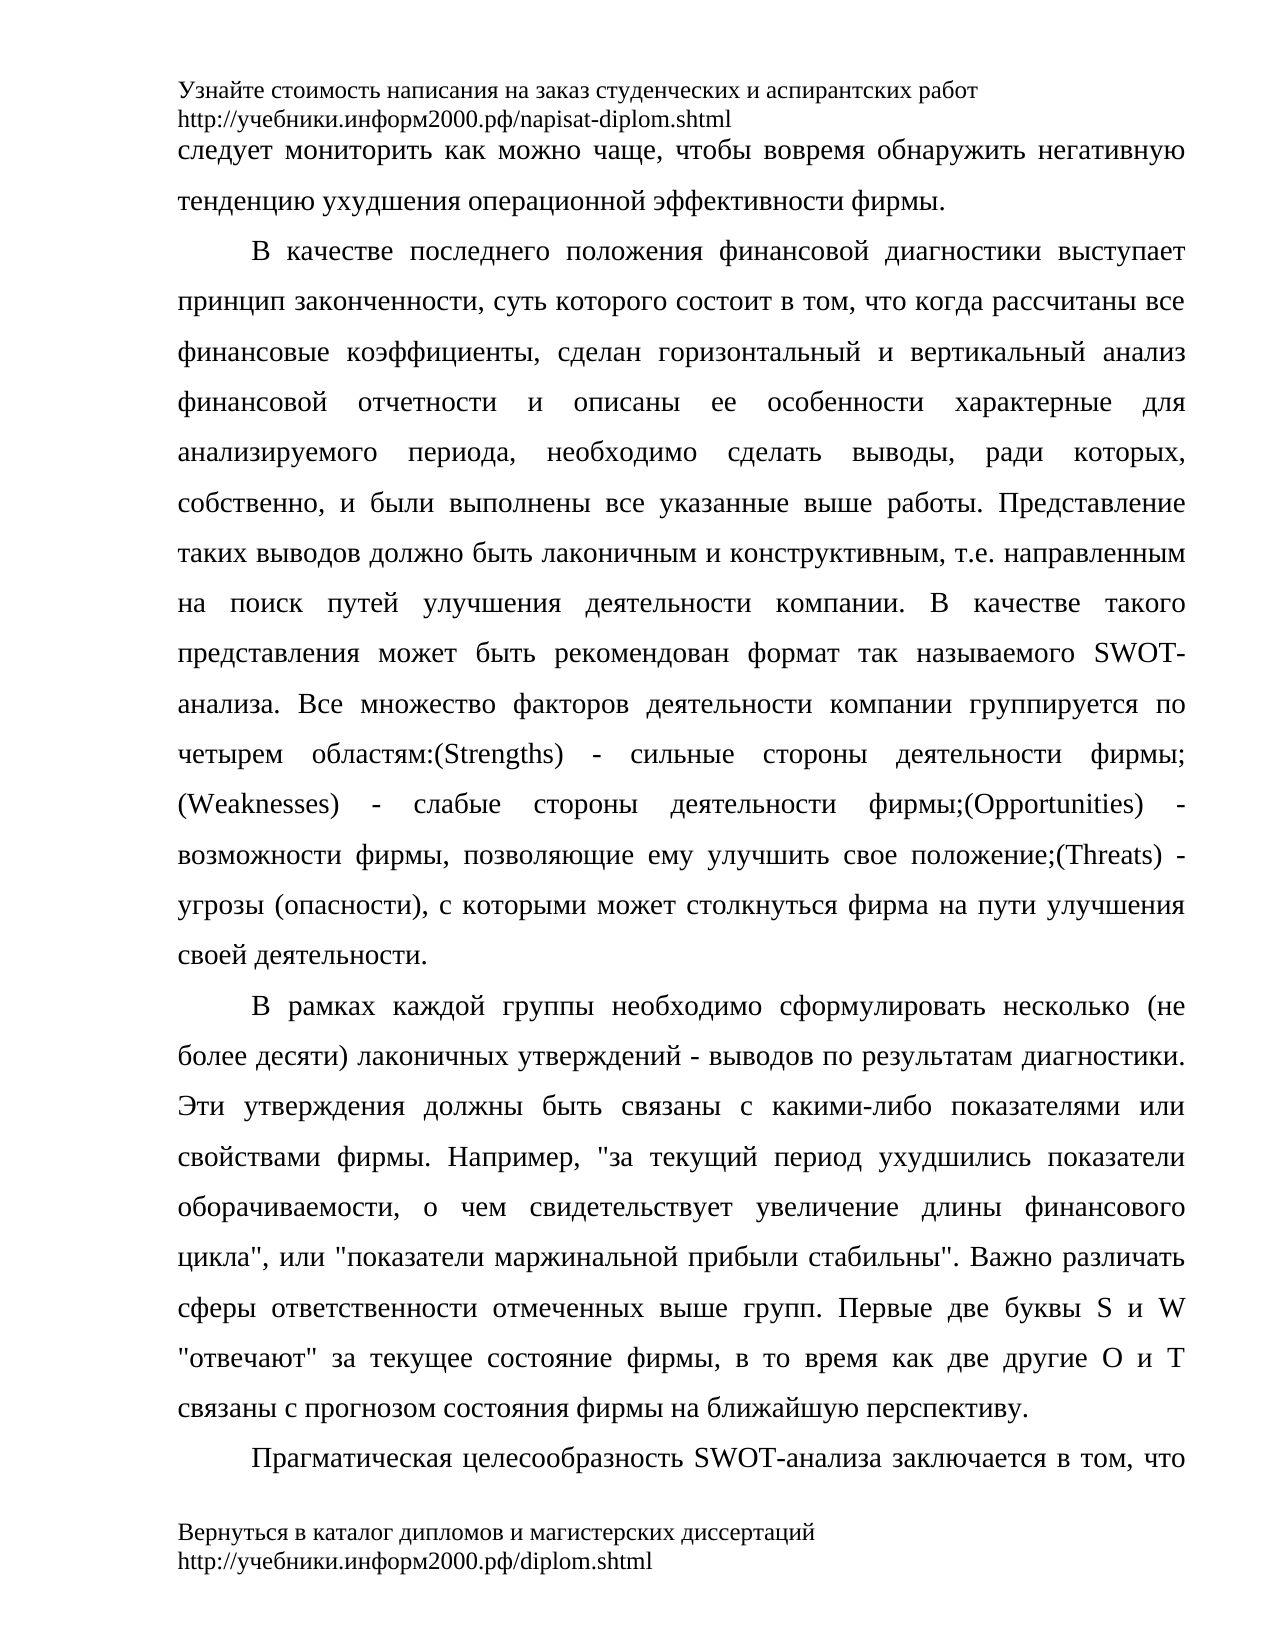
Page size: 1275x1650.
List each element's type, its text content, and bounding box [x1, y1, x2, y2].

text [177, 1441, 1186, 1474]
text В рамках каждой группы необходимо сформулировать несколько (не более десяти) лаконичных утверждений - выводов по результатам диагностики. Эти утверждения должны быть связаны с какими-либо показателями или свойствами фирмы. Например, "за текущий период ухудшились показатели оборачиваемости, о чем свидетельствует увеличение длины финансового цикла", или "показатели маржинальной прибыли стабильны". Важно различать сферы ответственности отмеченных выше групп. Первые две буквы S и W "отвечают" за текущее состояние фирмы, в то время как две другие O и T связаны с прогнозом состояния фирмы на ближайшую перспективу. [177, 988, 1186, 1424]
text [177, 132, 1186, 216]
text В качестве последнего положения финансовой диагностики выступает принцип законченности, суть которого состоит в том, что когда рассчитаны все финансовые коэффициенты, сделан горизонтальный и вертикальный анализ финансовой отчетности и описаны ее особенности характерные для анализируемого периода, необходимо сделать выводы, ради которых, собственно, и были выполнены все указанные выше работы. Представление таких выводов должно быть лаконичным и конструктивным, т.е. направленным на поиск путей улучшения деятельности компании. В качестве такого представления может быть рекомендован формат так называемого SWOT-анализа. Все множество факторов деятельности компании группируется по четырем областям:(Strengths) - сильные стороны деятельности фирмы;(Weaknesses) - слабые стороны деятельности фирмы;(Opportunities) - возможности фирмы, позволяющие ему улучшить свое положение;(Threats) - угрозы (опасности), с которыми может столкнуться фирма на пути улучшения своей деятельности. [177, 233, 1186, 971]
